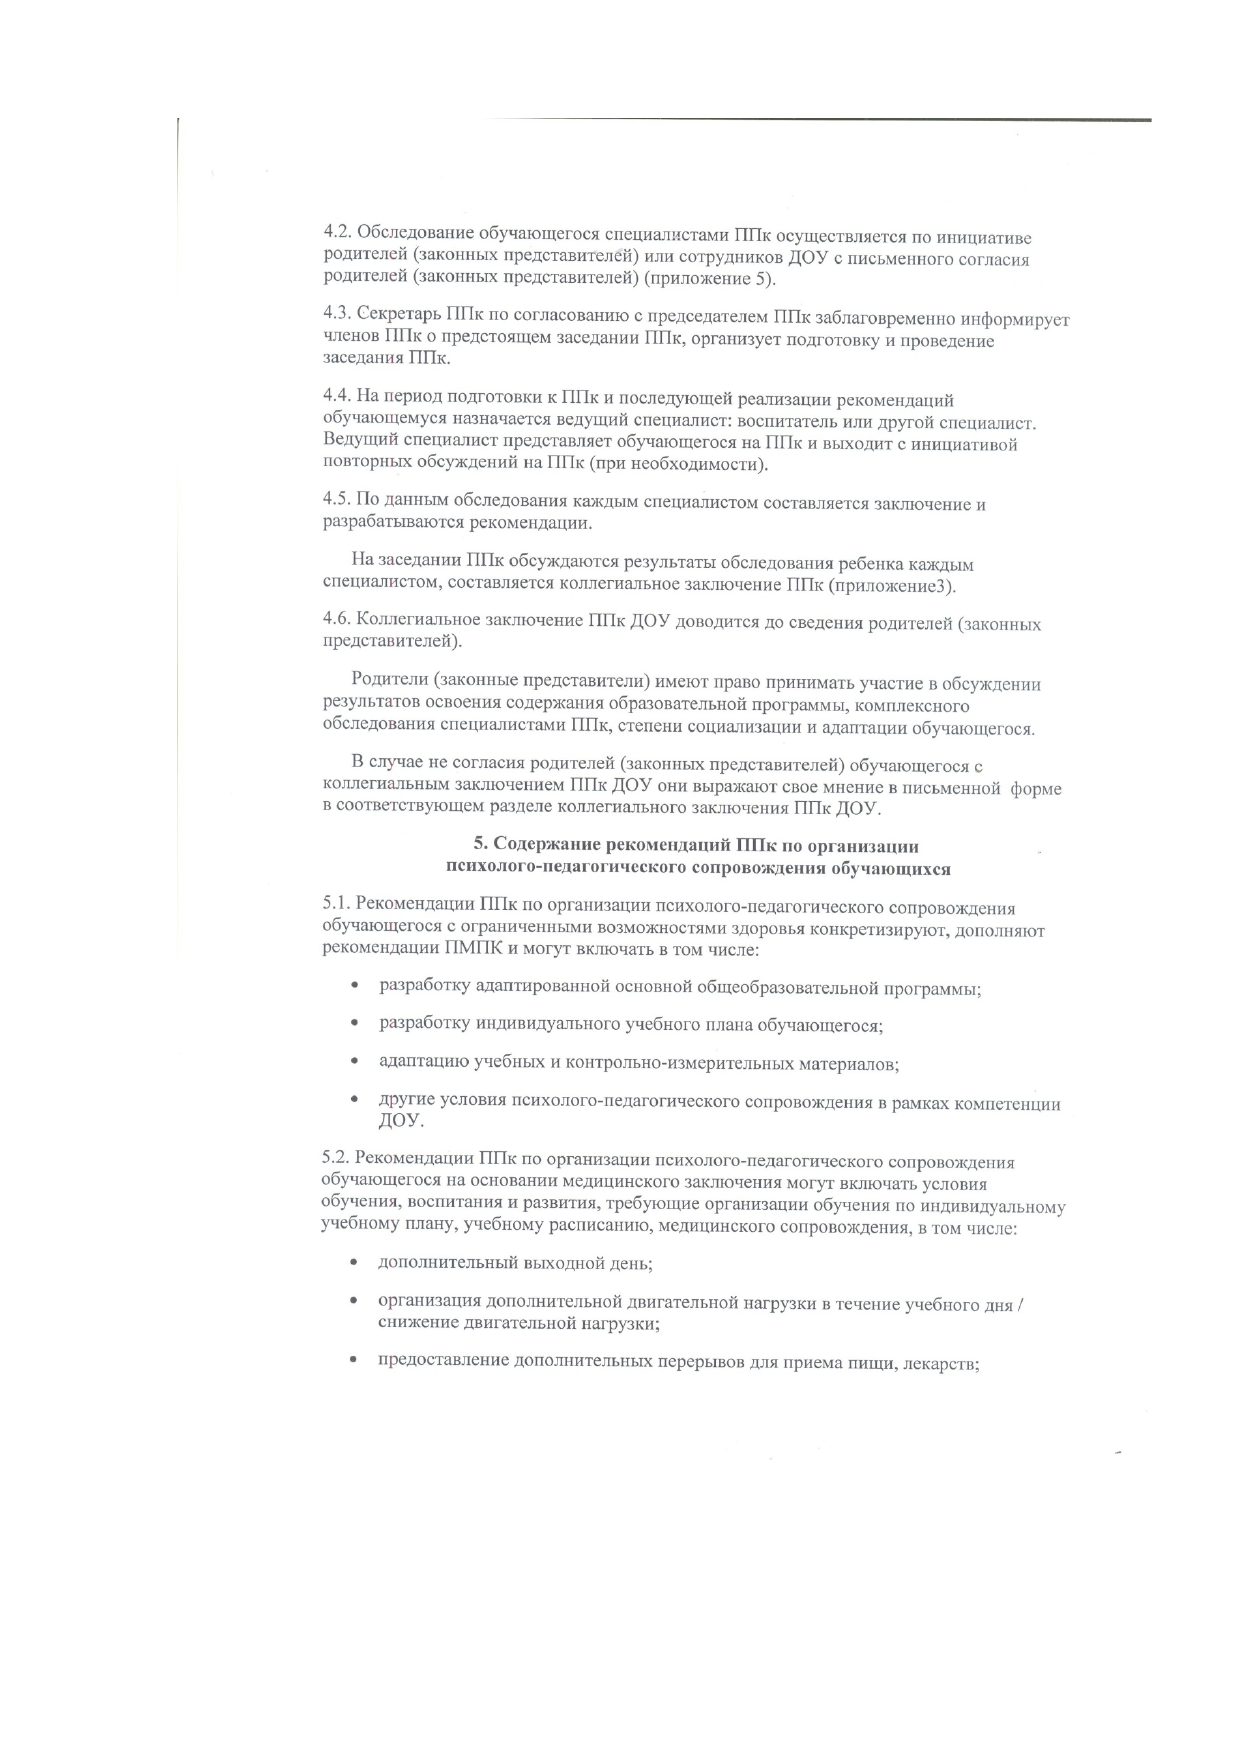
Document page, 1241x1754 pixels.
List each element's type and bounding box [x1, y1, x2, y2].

picture [177, 118, 1152, 1460]
